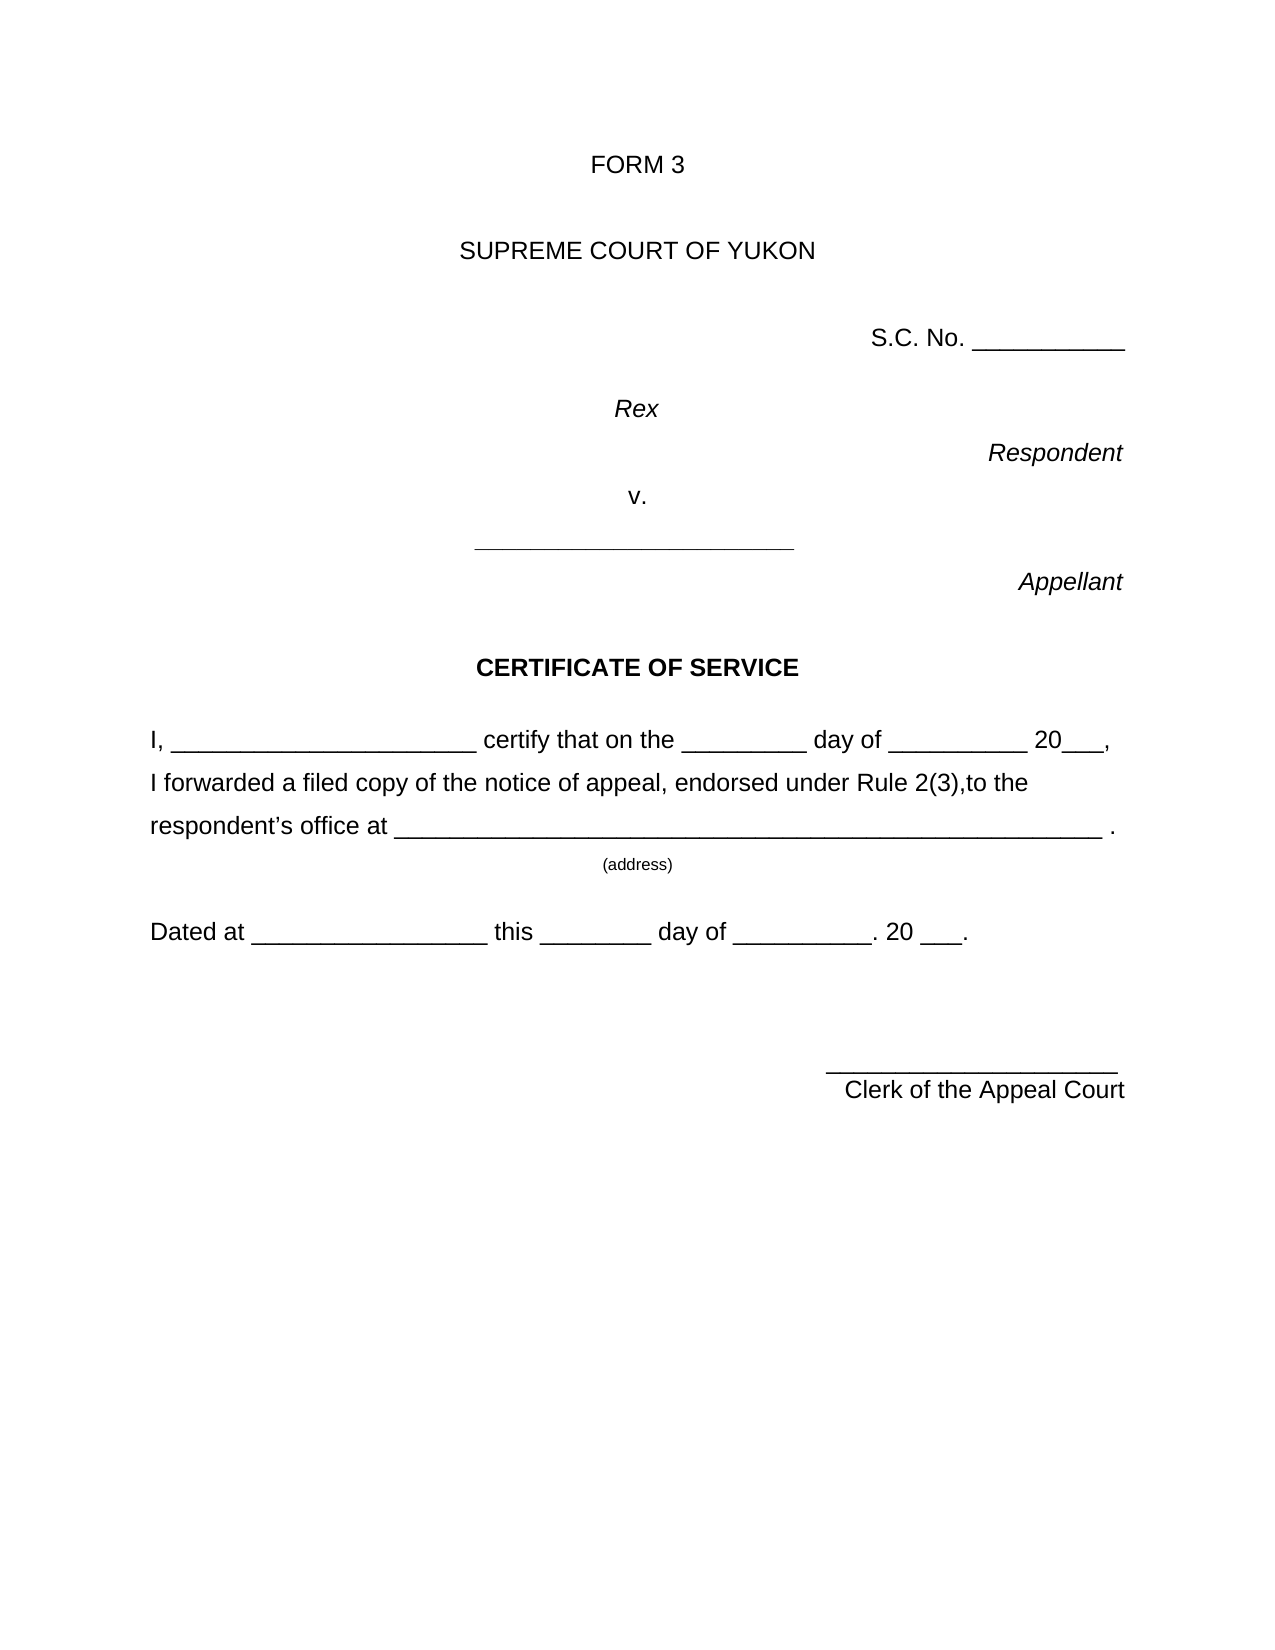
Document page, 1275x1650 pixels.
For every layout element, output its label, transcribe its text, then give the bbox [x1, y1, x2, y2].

text _______________________ [150, 524, 1125, 552]
text (address) [150, 854, 1125, 873]
text CERTIFICATE OF SERVICE [150, 653, 1125, 682]
text _____________________ [150, 1046, 1125, 1075]
text Dated at _________________ this ________ day of __________. 20 ___. [150, 917, 1125, 945]
text Appellant [150, 567, 1125, 596]
text FORM 3 [150, 150, 1125, 179]
text I, ______________________ certify that on the _________ day of __________ 20___, I forwarded a filed copy of the notice of appeal, endorsed under Rule 2(3),to the respondent’s office at ___________________________________________________ . [150, 725, 1125, 840]
text Rex [150, 394, 1125, 423]
text S.C. No. ___________ [150, 322, 1125, 351]
text Respondent [150, 437, 1125, 466]
text SUPREME COURT OF [150, 236, 1125, 265]
text v. [150, 481, 1125, 509]
text Clerk of the [150, 1075, 1125, 1103]
